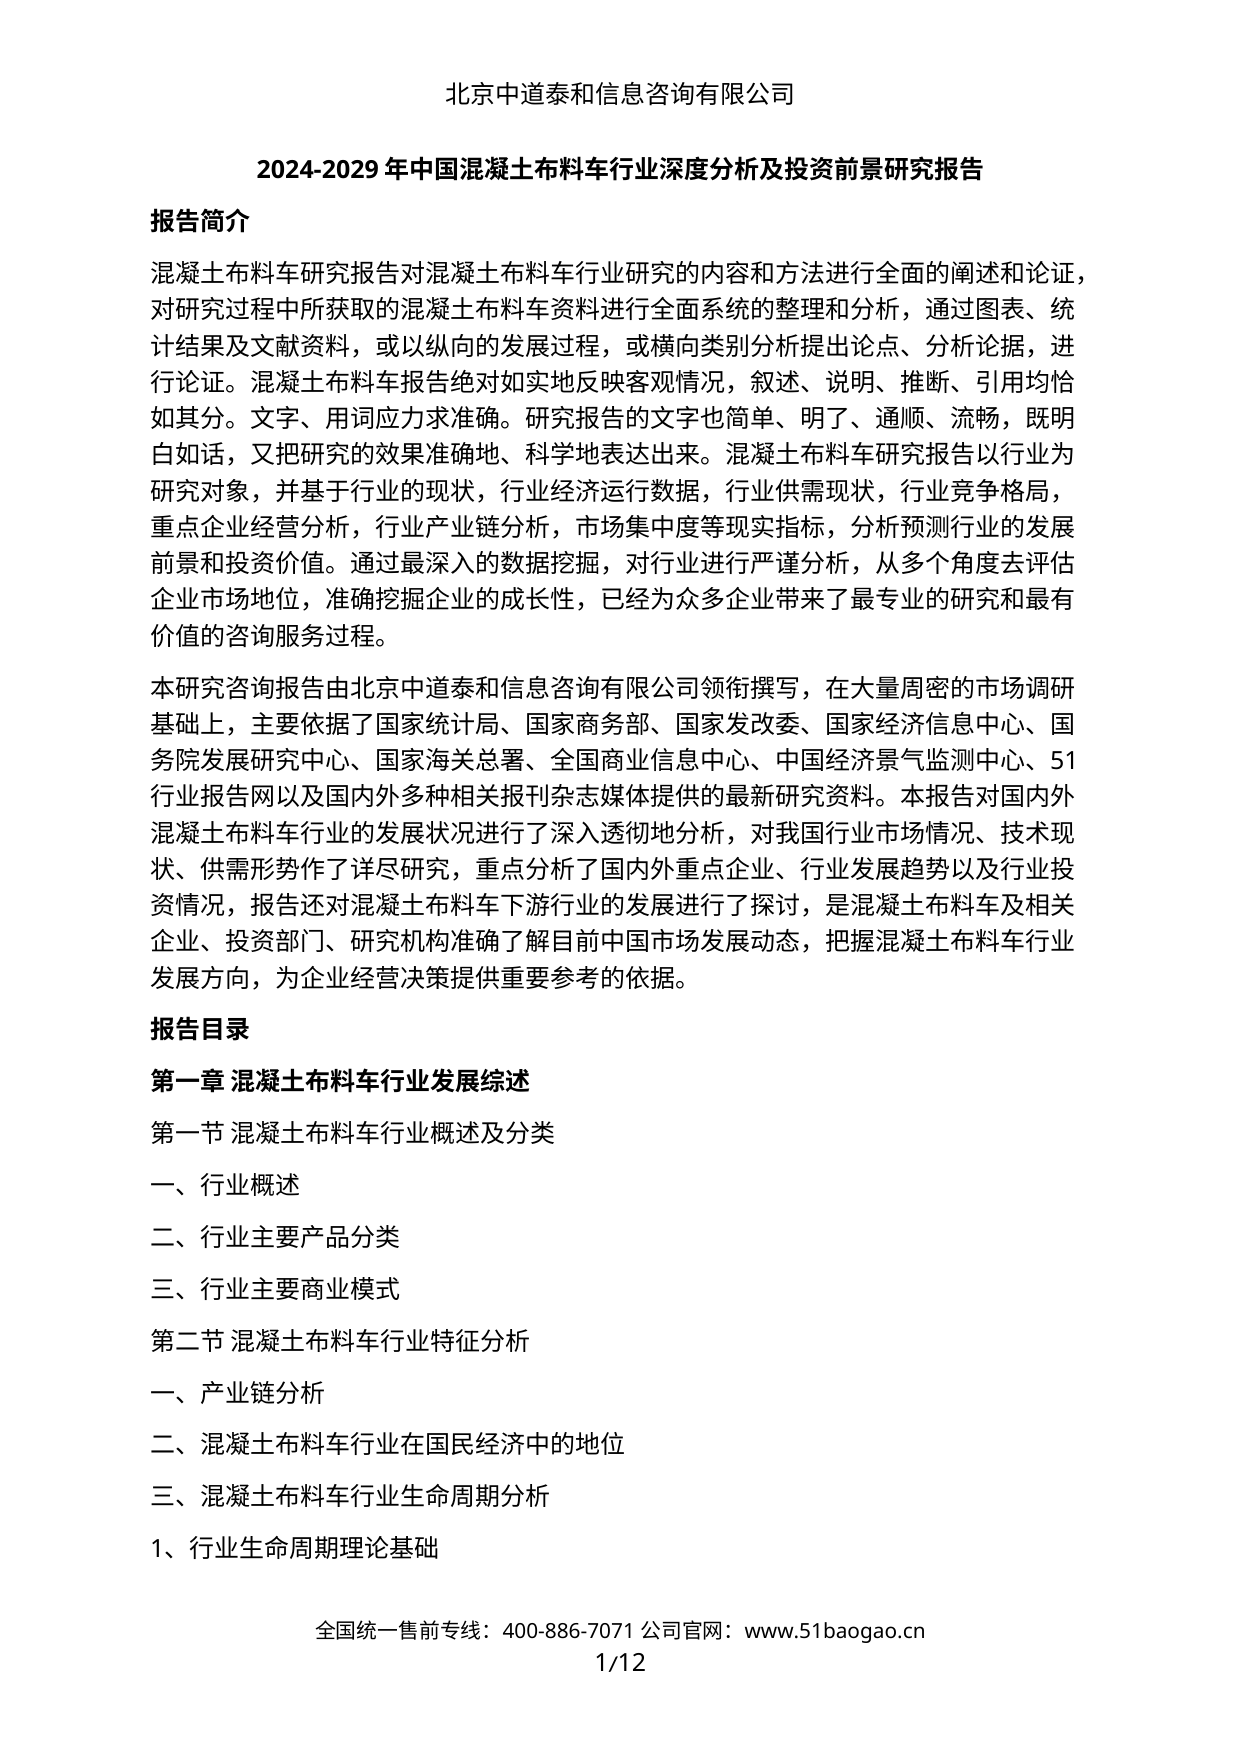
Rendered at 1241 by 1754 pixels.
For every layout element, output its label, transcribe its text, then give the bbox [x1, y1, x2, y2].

text 混凝土布料车研究报告对混凝土布料车行业研究的内容和方法进行全面的阐述和论证，对研究过程中所获取的混凝土布料车资料进行全面系统的整理和分析，通过图表、统计结果及文献资料，或以纵向的发展过程，或横向类别分析提出论点、分析论据，进行论证。混凝土布料车报告绝对如实地反映客观情况，叙述、说明、推断、引用均恰如其分。文字、用词应力求准确。研究报告的文字也简单、明了、通顺、流畅，既明白如话，又把研究的效果准确地、科学地表达出来。混凝土布料车研究报告以行业为研究对象，并基于行业的现状，行业经济运行数据，行业供需现状，行业竞争格局，重点企业经营分析，行业产业链分析，市场集中度等现实指标，分析预测行业的发展前景和投资价值。通过最深入的数据挖掘，对行业进行严谨分析，从多个角度去评估企业市场地位，准确挖掘企业的成长性，已经为众多企业带来了最专业的研究和最有价值的咨询服务过程。 [150, 254, 1090, 652]
text 二、混凝土布料车行业在国民经济中的地位 [150, 1425, 1090, 1461]
text 1、行业生命周期理论基础 [150, 1529, 1090, 1565]
text 报告简介 [150, 202, 1090, 238]
text 三、混凝土布料车行业生命周期分析 [150, 1477, 1090, 1513]
text 一、行业概述 [150, 1166, 1090, 1202]
text 本研究咨询报告由北京中道泰和信息咨询有限公司领衔撰写，在大量周密的市场调研基础上，主要依据了国家统计局、国家商务部、国家发改委、国家经济信息中心、国务院发展研究中心、国家海关总署、全国商业信息中心、中国经济景气监测中心、51行业报告网以及国内外多种相关报刊杂志媒体提供的最新研究资料。本报告对国内外混凝土布料车行业的发展状况进行了深入透彻地分析，对我国行业市场情况、技术现状、供需形势作了详尽研究，重点分析了国内外重点企业、行业发展趋势以及行业投资情况，报告还对混凝土布料车下游行业的发展进行了探讨，是混凝土布料车及相关企业、投资部门、研究机构准确了解目前中国市场发展动态，把握混凝土布料车行业发展方向，为企业经营决策提供重要参考的依据。 [150, 668, 1090, 994]
text 二、行业主要产品分类 [150, 1217, 1090, 1254]
text 2024-2029年中国混凝土布料车行业深度分析及投资前景研究报告 [150, 150, 1090, 186]
text 一、产业链分析 [150, 1373, 1090, 1409]
text 第一章 混凝土布料车行业发展综述 [150, 1062, 1090, 1098]
text 第二节 混凝土布料车行业特征分析 [150, 1321, 1090, 1357]
text 三、行业主要商业模式 [150, 1269, 1090, 1306]
text 第一节 混凝土布料车行业概述及分类 [150, 1114, 1090, 1150]
text 报告目录 [150, 1010, 1090, 1046]
